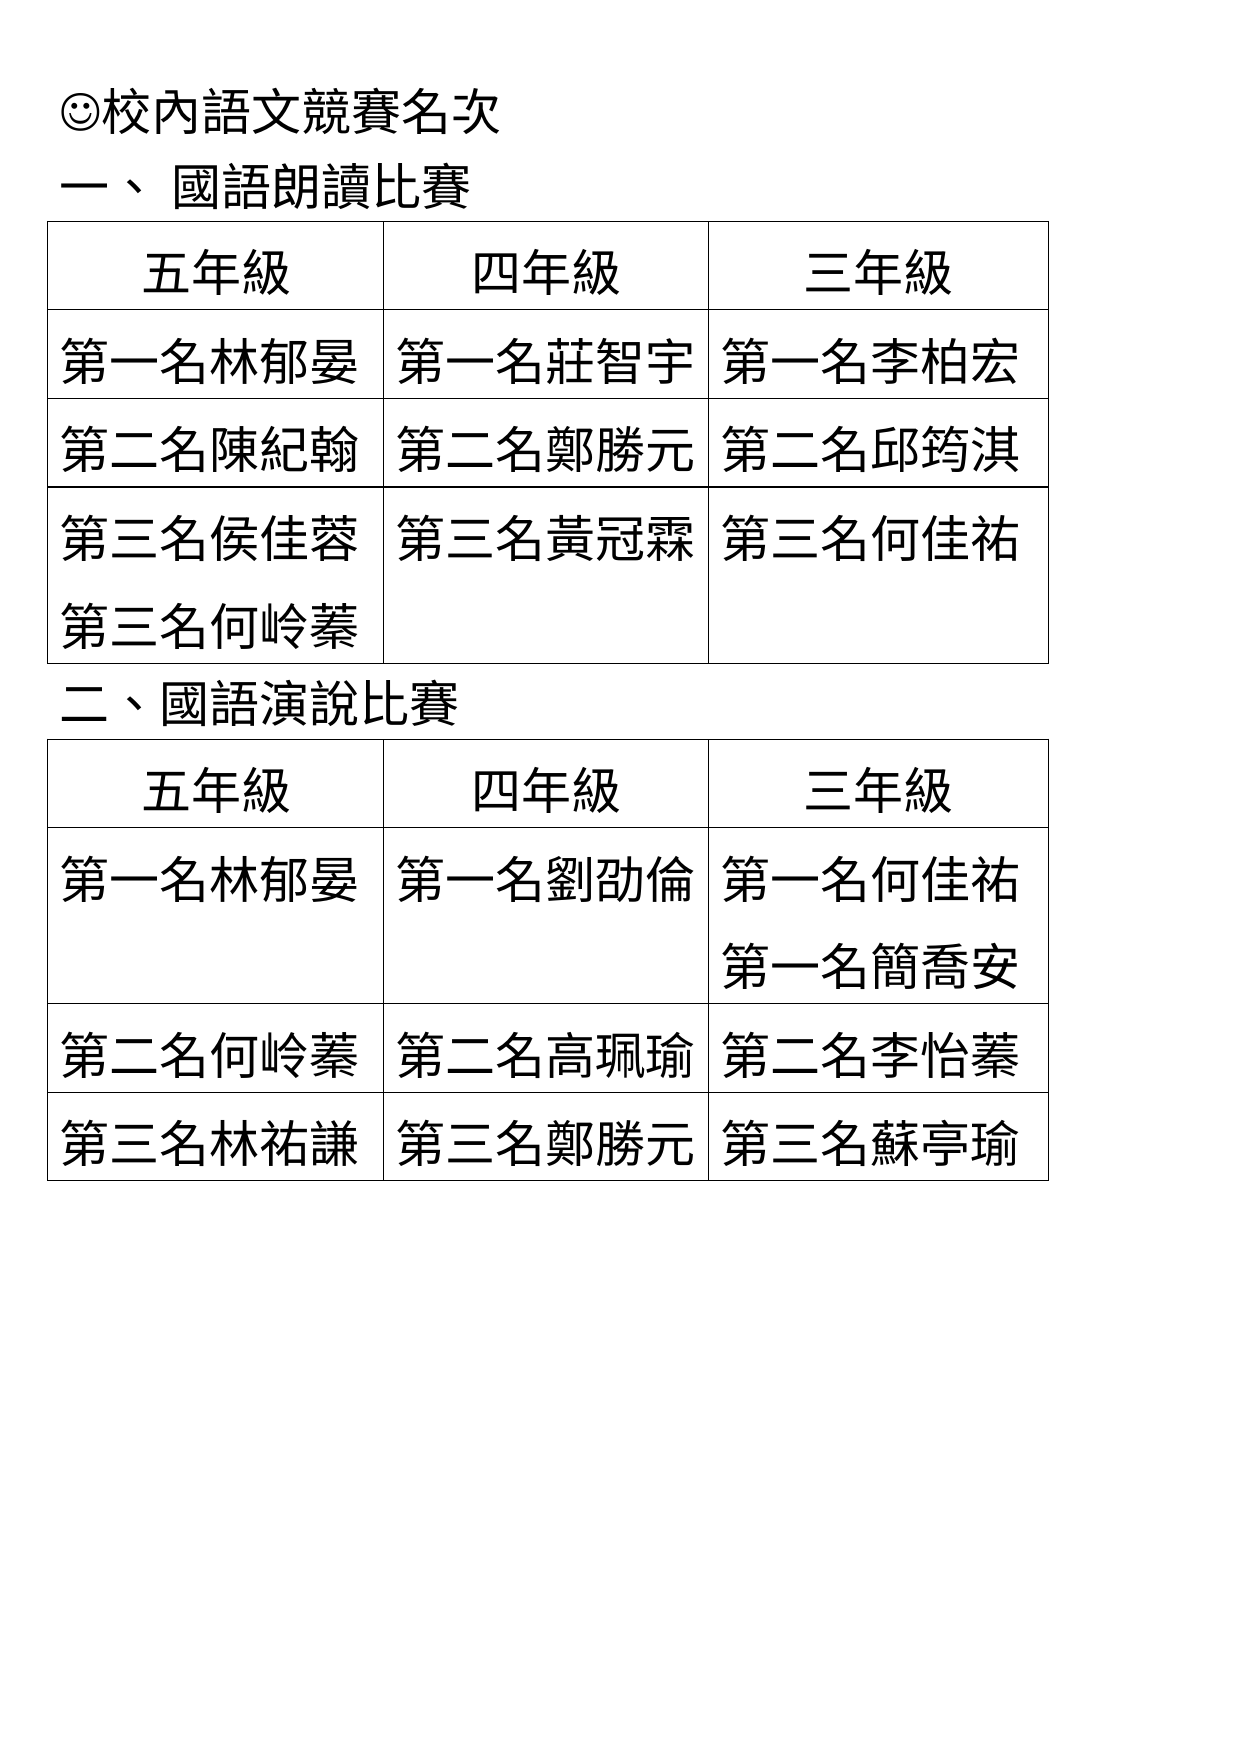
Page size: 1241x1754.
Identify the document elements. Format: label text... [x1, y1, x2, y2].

table_cell 第三名黃冠霖 [384, 488, 708, 662]
table_header 三年級 [709, 740, 1048, 827]
table_header 五年級 [48, 222, 383, 309]
table_cell 第二名邱筠淇 [709, 399, 1048, 486]
table_header 四年級 [384, 222, 708, 309]
table_cell 第一名林郁晏 [48, 310, 383, 398]
table_header 五年級 [48, 740, 383, 827]
table_cell 第二名陳紀翰 [48, 399, 383, 486]
table_cell 第三名蘇亭瑜 [709, 1093, 1048, 1180]
table_header 四年級 [384, 740, 708, 827]
table_header 三年級 [709, 222, 1048, 309]
table_cell 第三名何佳祐 [709, 488, 1048, 662]
table_cell 第二名鄭勝元 [384, 399, 708, 486]
table_cell 第三名林祐謙 [48, 1093, 383, 1180]
table_cell 第三名鄭勝元 [384, 1093, 708, 1180]
table_cell 第一名何佳祐 第一名簡喬安 [709, 828, 1048, 1003]
table_cell 第二名何岭蓁 [48, 1004, 383, 1092]
table_cell 第一名劉劭倫 [384, 828, 708, 1003]
table_cell 第二名李怡蓁 [709, 1004, 1048, 1092]
text 校內語文競賽名次 [59, 71, 1181, 146]
table_cell 第三名侯佳蓉 第三名何岭蓁 [48, 488, 383, 662]
text 二、國語演說比賽 [59, 663, 1181, 738]
table_cell 第一名李柏宏 [709, 310, 1048, 398]
table_cell 第一名林郁晏 [48, 828, 383, 1003]
list 國語朗讀比賽 [59, 146, 1181, 221]
table_cell 第二名高珮瑜 [384, 1004, 708, 1092]
table_cell 第一名莊智宇 [384, 310, 708, 398]
